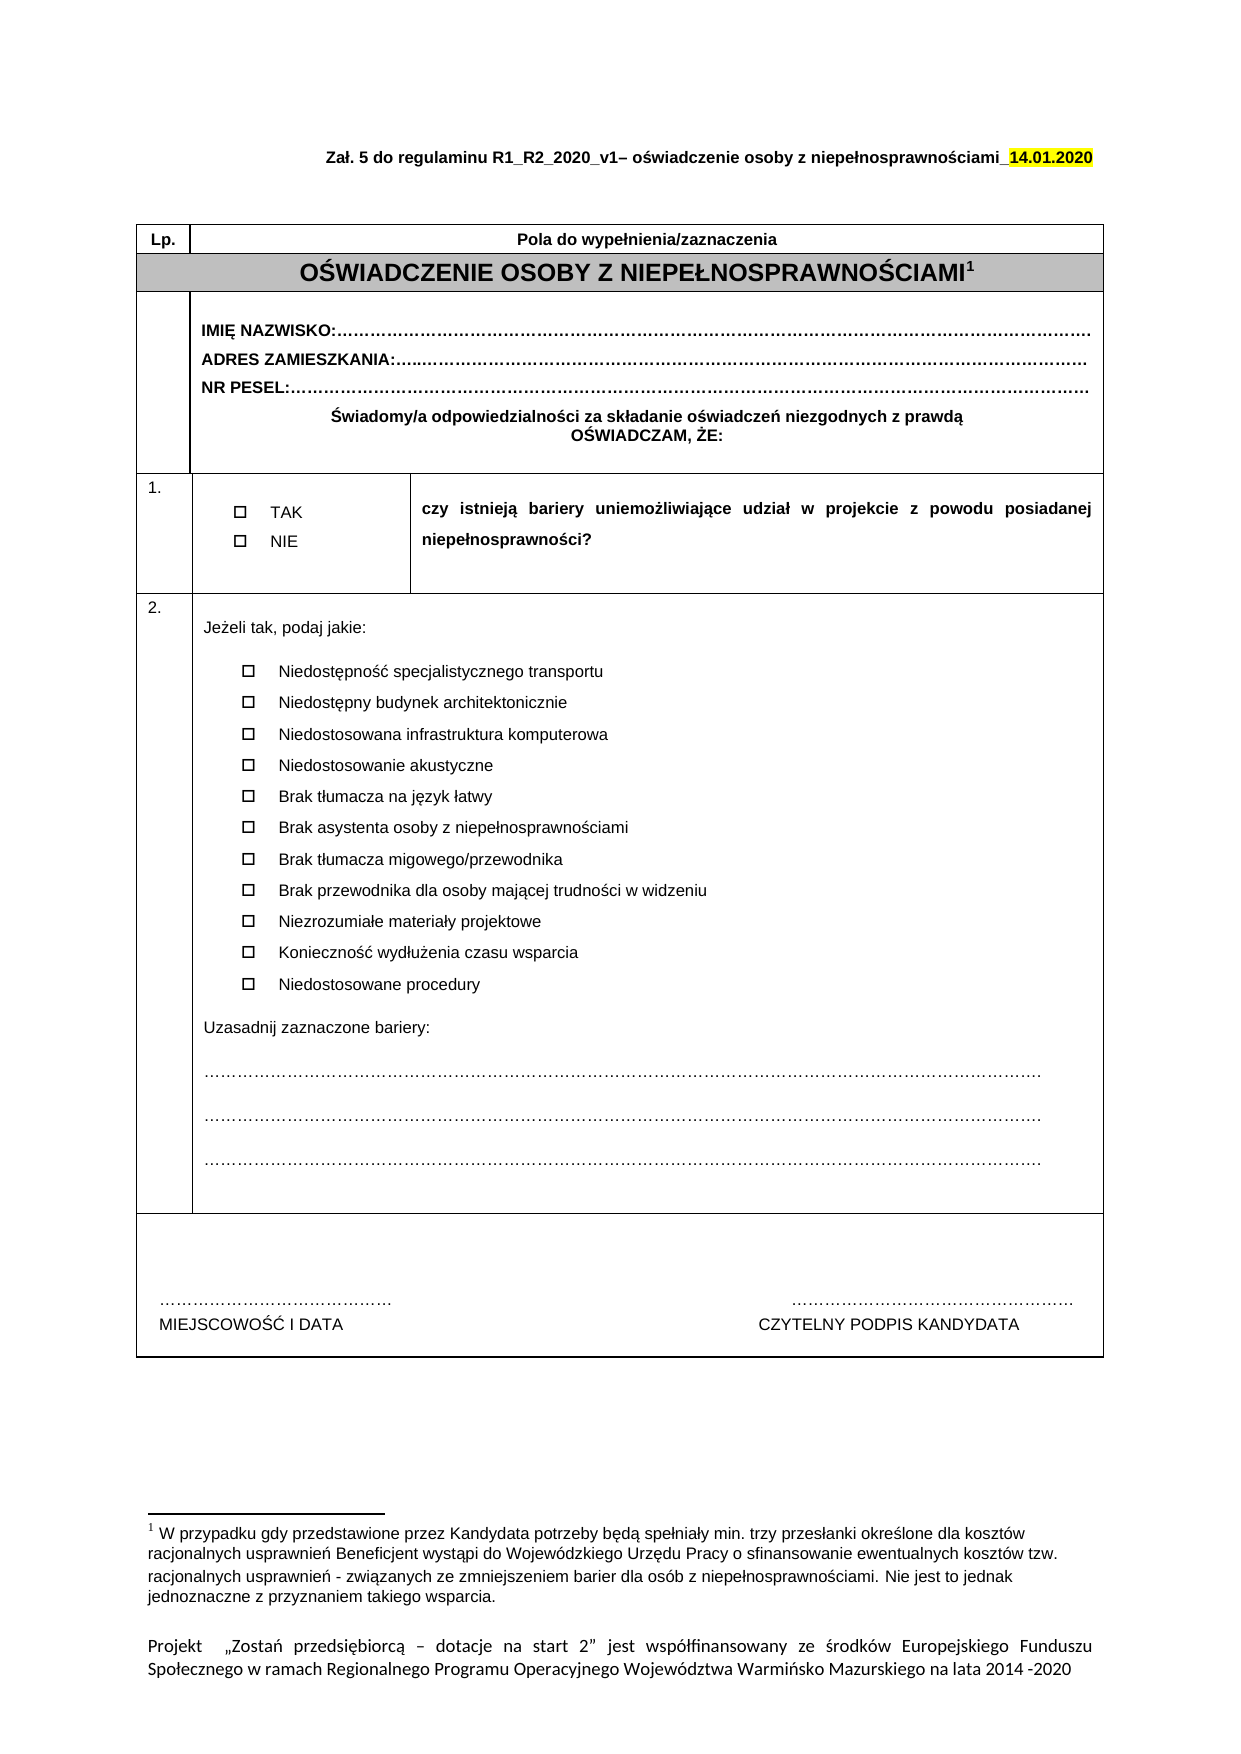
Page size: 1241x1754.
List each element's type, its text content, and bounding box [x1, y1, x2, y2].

text Zał. 5 do regulaminu R1_R2_2020_v1– oświadczenie osoby z niepełnosprawnościami_14.01.2020 [148, 148, 1009, 167]
table_cell IMIĘ NAZWISKO:………………………………………………………………………………………………………………………. ADRES ZAMIESZKANIA:…..………………………………………………………………………………………………………… NR PESEL:……………………………………………………………………………………………………………………………… Świadomy/a odpowiedzialności za składanie oświadczeń niezgodnych z prawdą OŚWIADCZAM, ŻE: [191, 292, 1103, 473]
table_cell [137, 1214, 1103, 1356]
table_cell czy istnieją bariery uniemożliwiające udział w projekcie z powodu posiadanej niepełnosprawności? [411, 474, 1103, 593]
table_header Lp. [137, 225, 189, 253]
table_cell OŚWIADCZENIE OSOBY Z NIEPEŁNOSPRAWNOŚCIAMI [137, 254, 1103, 291]
table_cell [137, 474, 192, 593]
table_header Pola do wypełnienia/zaznaczenia [191, 225, 1103, 253]
table_cell [137, 594, 192, 1212]
table_cell [137, 292, 189, 473]
table_cell Jeżeli tak, podaj jakie: Niedostępność specjalistycznego transportu Niedostępny budynek architektonicznie Niedostosowana infrastruktura komputerowa Niedostosowanie akustyczne Brak tłumacza na język łatwy Brak asystenta osoby z niepełnosprawnościami Brak tłumacza migowego/przewodnika Brak przewodnika dla osoby mającej trudności w widzeniu Niezrozumiałe materiały projektowe Konieczność wydłużenia czasu wsparcia Niedostosowane procedury Uzasadnij zaznaczone bariery: ……………………………………………………………………………………………………………………………………. ……………………………………………………………………………………………………………………………………. ……………………………………………………………………………………………………………………………………. [193, 594, 1103, 1212]
table_cell TAK NIE [193, 474, 410, 593]
